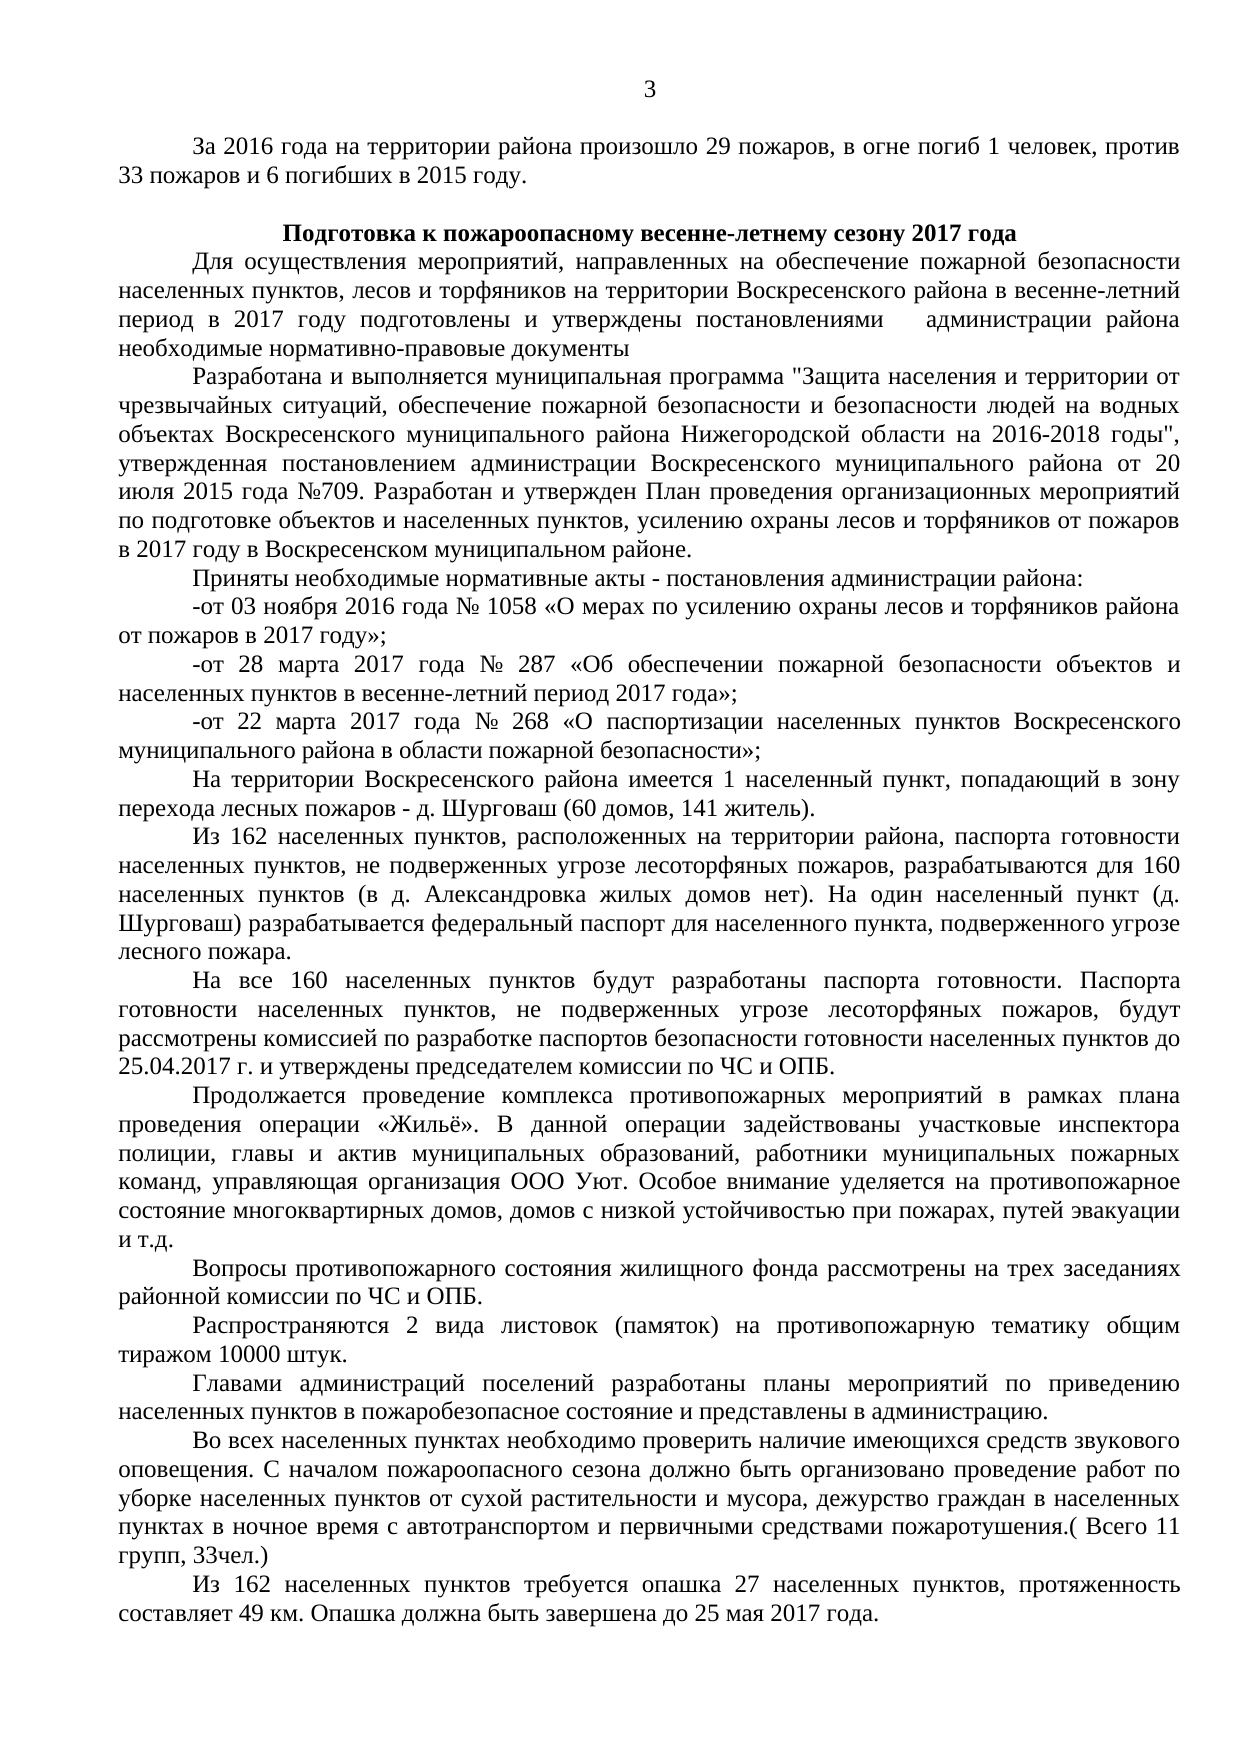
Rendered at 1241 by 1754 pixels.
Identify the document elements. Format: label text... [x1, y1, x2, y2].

text -от 28 марта 2017 года № 287 «Об обеспечении пожарной безопасности объектов и населенных пунктов в весенне-летний период 2017 года»; [118, 649, 1181, 706]
text Распространяются 2 вида листовок (памяток) на противопожарную тематику общим тиражом 10000 штук. [118, 1310, 1181, 1368]
text Приняты необходимые нормативные акты - постановления администрации района: [118, 563, 1181, 591]
text На территории Воскресенского района имеется 1 населенный пункт, попадающий в зону перехода лесных пожаров - д. Шурговаш (60 домов, 141 житель). [118, 764, 1181, 821]
text Разработана и выполняется муниципальная программа "Защита населения и территории от чрезвычайных ситуаций, обеспечение пожарной безопасности и безопасности людей на водных объектах Воскресенского муниципального района Нижегородской области на 2016-2018 годы", утвержденная постановлением администрации Воскресенского муниципального района от 20 июля 2015 года №709. Разработан и утвержден План проведения организационных мероприятий по подготовке объектов и населенных пунктов, усилению охраны лесов и торфяников от пожаров в 2017 году в Воскресенском муниципальном районе. [118, 361, 1181, 563]
text -от 03 ноября 2016 года № 1058 «О мерах по усилению охраны лесов и торфяников района от пожаров в 2017 году»; [118, 591, 1181, 649]
text На все 160 населенных пунктов будут разработаны паспорта готовности. Паспорта готовности населенных пунктов, не подверженных угрозе лесоторфяных пожаров, будут рассмотрены комиссией по разработке паспортов безопасности готовности населенных пунктов до 25.04.2017 г. и утверждены председателем комиссии по ЧС и ОПБ. [118, 965, 1181, 1080]
text Продолжается проведение комплекса противопожарных мероприятий в рамках плана проведения операции «Жильё». В данной операции задействованы участковые инспектора полиции, главы и актив муниципальных образований, работники муниципальных пожарных команд, управляющая организация ООО Уют. Особое внимание уделяется на противопожарное состояние многоквартирных домов, домов с низкой устойчивостью при пожарах, путей эвакуации и т.д. [118, 1080, 1181, 1253]
text За 2016 года на территории района произошло 29 пожаров, в огне погиб 1 человек, против 33 пожаров и 6 погибших в 2015 году. [118, 131, 1181, 189]
text Для осуществления мероприятий, направленных на обеспечение пожарной безопасности населенных пунктов, лесов и торфяников на территории Воскресенского района в весенне-летний период в 2017 году подготовлены и утверждены постановлениями администрации района необходимые нормативно-правовые документы [118, 246, 1181, 361]
text Главами администраций поселений разработаны планы мероприятий по приведению населенных пунктов в пожаробезопасное состояние и представлены в администрацию. [118, 1368, 1181, 1425]
text Подготовка к пожароопасному весенне-летнему сезону 2017 года [118, 218, 1181, 246]
text Во всех населенных пунктах необходимо проверить наличие имеющихся средств звукового оповещения. С началом пожароопасного сезона должно быть организовано проведение работ по уборке населенных пунктов от сухой растительности и мусора, дежурство граждан в населенных пунктах в ночное время с автотранспортом и первичными средствами пожаротушения.( Всего 11 групп, 33чел.) [118, 1425, 1181, 1569]
text Из 162 населенных пунктов требуется опашка 27 населенных пунктов, протяженность составляет . Опашка должна быть завершена до 25 мая 2017 года. [118, 1569, 1181, 1626]
text Из 162 населенных пунктов, расположенных на территории района, паспорта готовности населенных пунктов, не подверженных угрозе лесоторфяных пожаров, разрабатываются для 160 населенных пунктов (в д. Александровка жилых домов нет). На один населенный пункт (д. Шурговаш) разрабатывается федеральный паспорт для населенного пункта, подверженного угрозе лесного пожара. [118, 821, 1181, 965]
text -от 22 марта 2017 года № 268 «О паспортизации населенных пунктов Воскресенского муниципального района в области пожарной безопасности»; [118, 706, 1181, 764]
text Вопросы противопожарного состояния жилищного фонда рассмотрены на трех заседаниях районной комиссии по ЧС и ОПБ. [118, 1253, 1181, 1310]
